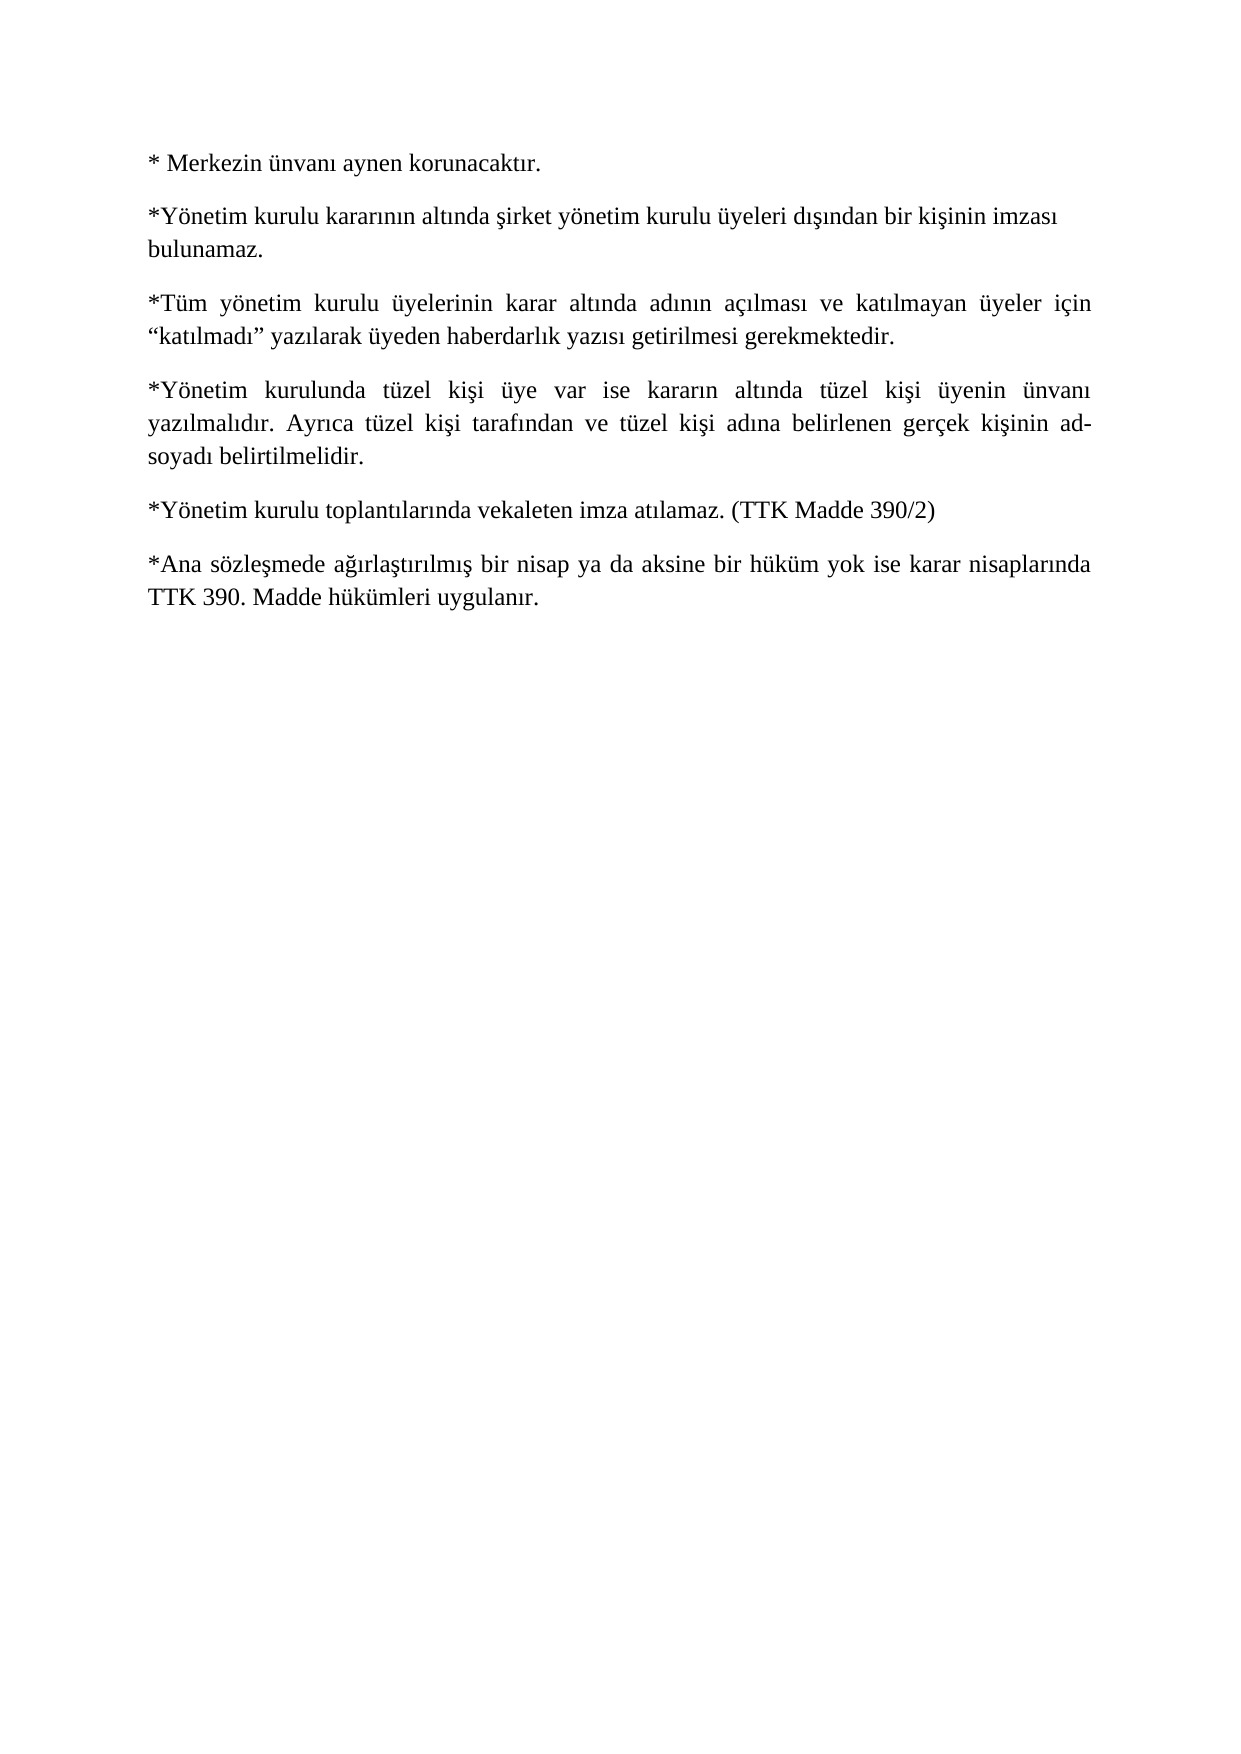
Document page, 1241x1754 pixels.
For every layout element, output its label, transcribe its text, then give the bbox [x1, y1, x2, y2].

text *Yönetim kurulu kararının altında şirket yönetim kurulu üyeleri dışından bir kişinin imzası bulunamaz. [148, 201, 1093, 263]
text * Merkezin ünvanı aynen korunacaktır. [148, 148, 1093, 176]
text *Yönetim kurulu toplantılarında vekaleten imza atılamaz. (TTK Madde 390/2) [148, 495, 1093, 524]
text *Yönetim kurulunda tüzel kişi üye var ise kararın altında tüzel kişi üyenin ünvanı yazılmalıdır. Ayrıca tüzel kişi tarafından ve tüzel kişi adına belirlenen gerçek kişinin ad-soyadı belirtilmelidir. [148, 375, 1093, 470]
text *Ana sözleşmede ağırlaştırılmış bir nisap ya da aksine bir hüküm yok ise karar nisaplarında TTK 390. Madde hükümleri uygulanır. [148, 549, 1093, 611]
text *Tüm yönetim kurulu üyelerinin karar altında adının açılması ve katılmayan üyeler için “katılmadı” yazılarak üyeden haberdarlık yazısı getirilmesi gerekmektedir. [148, 288, 1093, 350]
